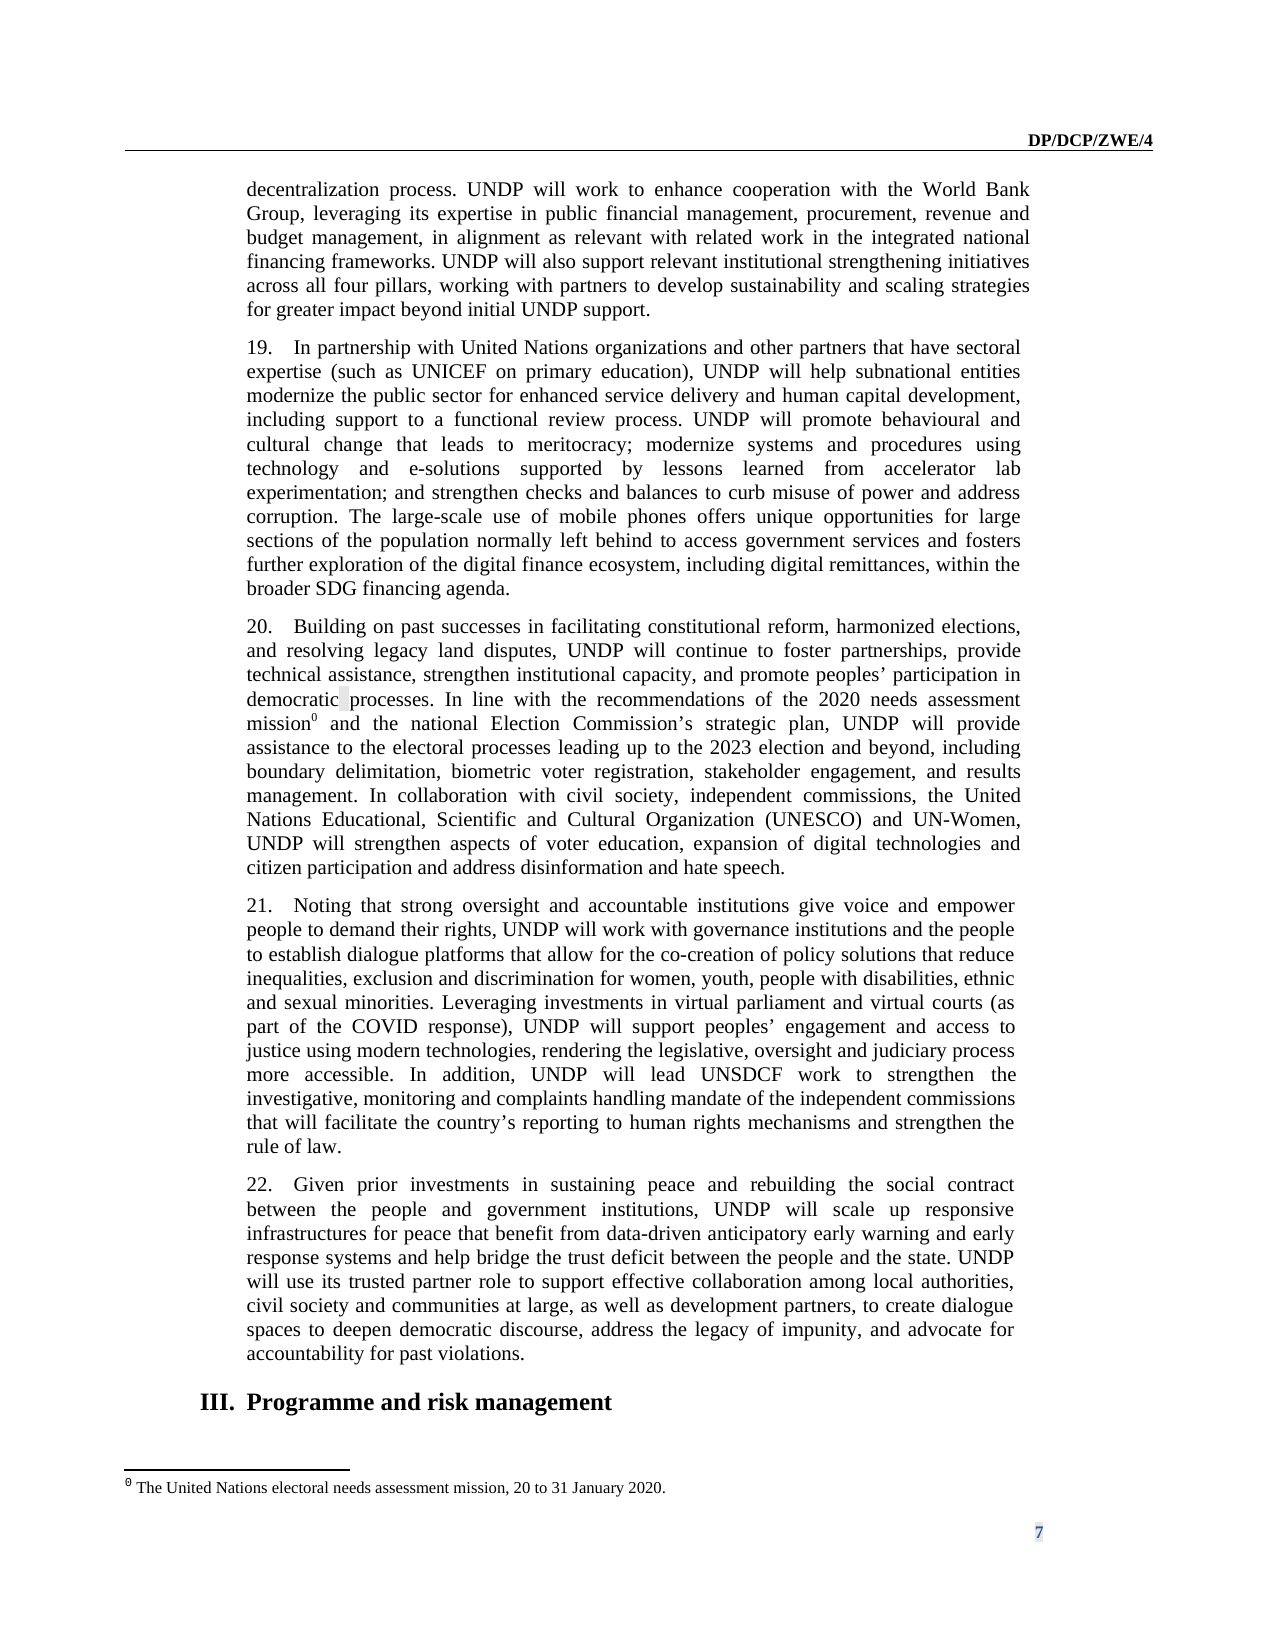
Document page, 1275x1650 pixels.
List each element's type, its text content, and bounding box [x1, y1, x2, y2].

list Noting that strong oversight and accountable institutions give voice and empower people to demand their rights, UNDP will work with governance institutions and the people to establish dialogue platforms that allow for the co-creation of policy solutions that reduce inequalities, exclusion and discrimination for women, youth, people with disabilities, ethnic and sexual minorities. Leveraging investments in virtual parliament and virtual courts (as part of the COVID response), UNDP will support peoples’ engagement and access to justice using modern technologies, rendering the legislative, oversight and judiciary process more accessible. In addition, UNDP will lead UNSDCF work to strengthen the investigative, monitoring and complaints handling mandate of the independent commissions that will facilitate the country’s reporting to human rights mechanisms and strengthen the rule of law. [246, 893, 1016, 1158]
list Given prior investments in sustaining peace and rebuilding the social contract between the people and government institutions, UNDP will scale up responsive infrastructures for peace that benefit from data-driven anticipatory early warning and early response systems and help bridge the trust deficit between the people and the state. UNDP will use its trusted partner role to support effective collaboration among local authorities, civil society and communities at large, as well as development partners, to create dialogue spaces to deepen democratic discourse, address the legacy of impunity, and advocate for accountability for past violations. [246, 1172, 1015, 1365]
list Programme and risk management [199, 1390, 896, 1415]
list Building on past successes in facilitating constitutional reform, harmonized elections, and resolving legacy land disputes, UNDP will continue to foster partnerships, provide technical assistance, strengthen institutional capacity, and promote peoples’ participation in democratic processes. In line with the recommendations of the 2020 needs assessment mission and the national Election Commission’s strategic plan, UNDP will provide assistance to the electoral processes leading up to the 2023 election and beyond, including boundary delimitation, biometric voter registration, stakeholder engagement, and results management. In collaboration with civil society, independent commissions, the United Nations Educational, Scientific and Cultural Organization (UNESCO) and UN-Women, UNDP will strengthen aspects of voter education, expansion of digital technologies and citizen participation and address disinformation and hate speech. [246, 614, 1022, 879]
list In partnership with United Nations organizations and other partners that have sectoral expertise (such as UNICEF on primary education), UNDP will help subnational entities modernize the public sector for enhanced service delivery and human capital development, including support to a functional review process. UNDP will promote behavioural and cultural change that leads to meritocracy; modernize systems and procedures using technology and e-solutions supported by lessons learned from accelerator lab experimentation; and strengthen checks and balances to curb misuse of power and address corruption. The large-scale use of mobile phones offers unique opportunities for large sections of the population normally left behind to access government services and fosters further exploration of the digital finance ecosystem, including digital remittances, within the broader SDG financing agenda. [246, 335, 1022, 600]
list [246, 176, 1031, 321]
